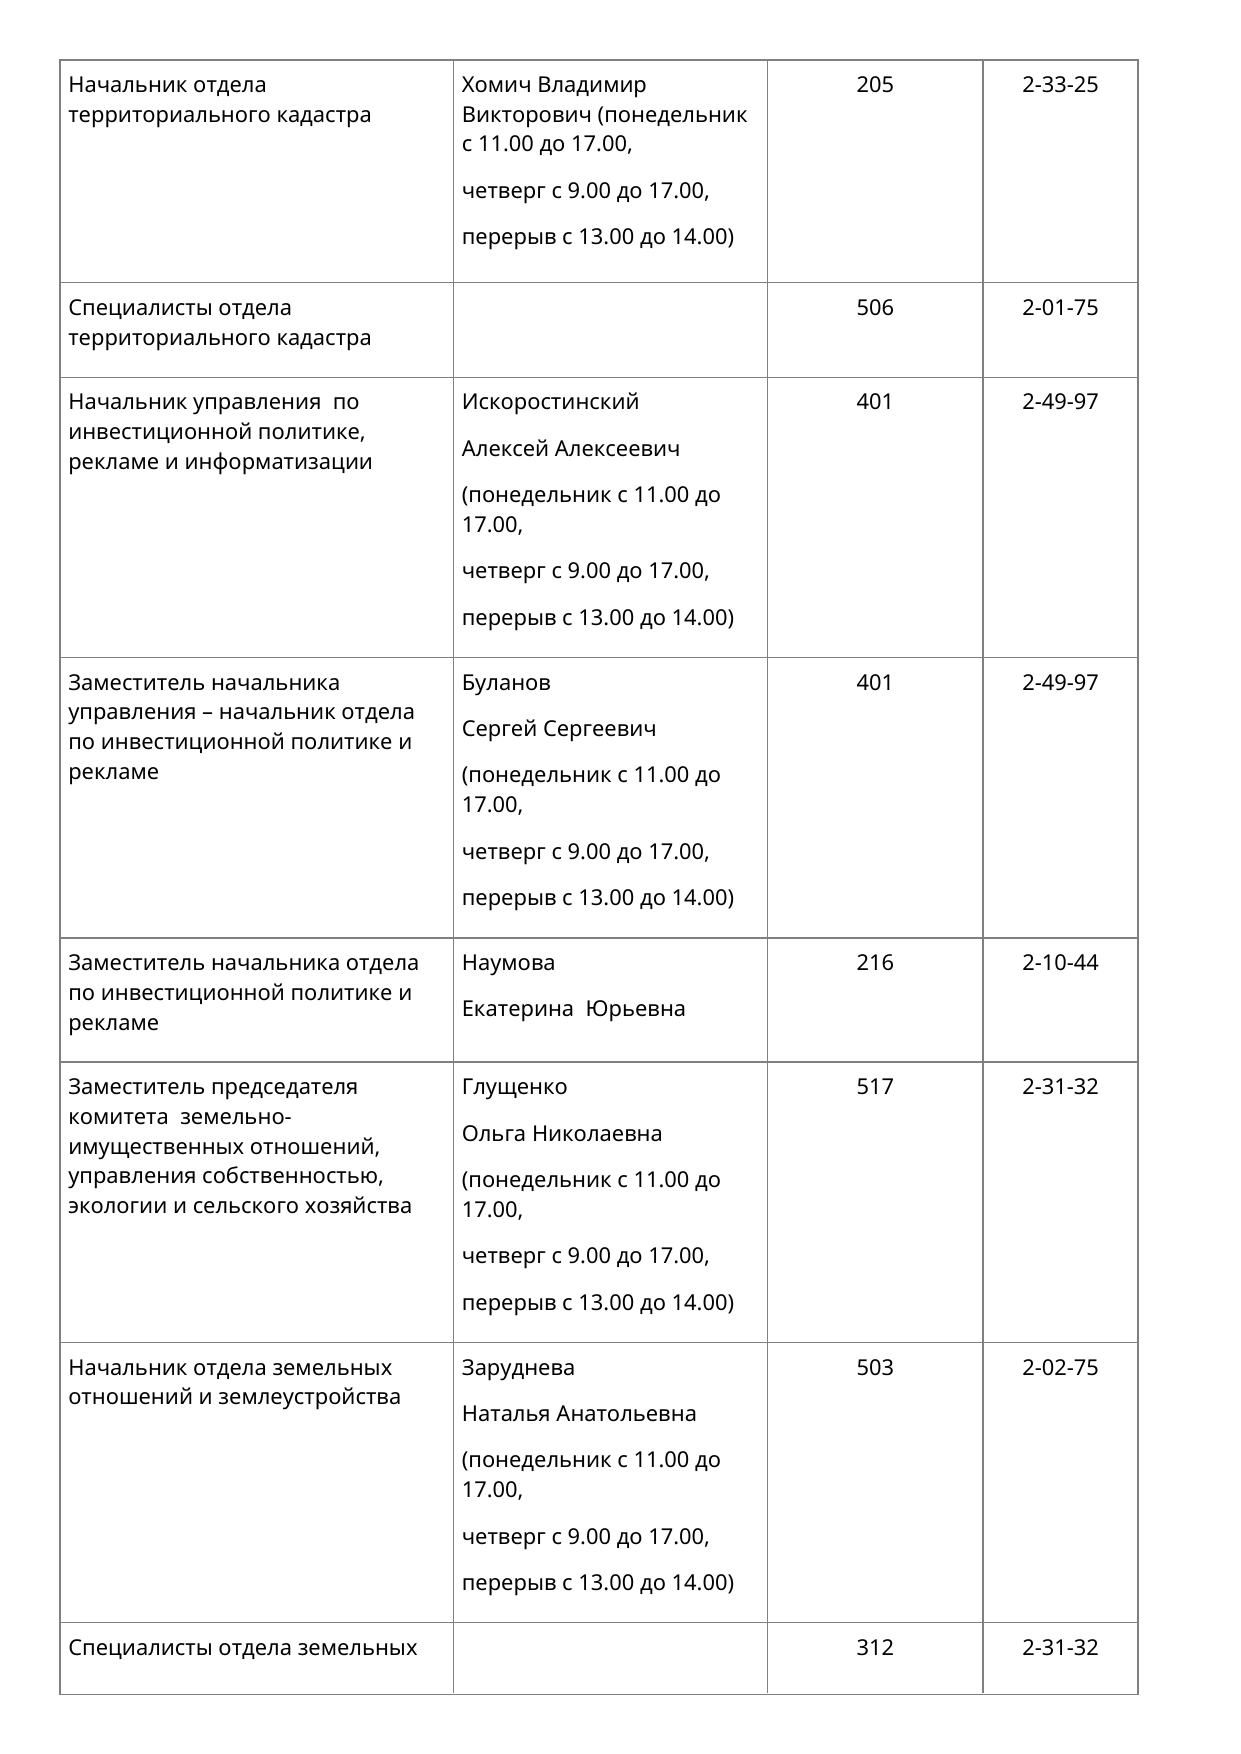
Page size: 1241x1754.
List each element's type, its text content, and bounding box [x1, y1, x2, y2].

table_cell 2-31-32 2-05-85 [984, 1623, 1137, 1693]
table_cell 2-33-25 [984, 61, 1137, 282]
table_cell 2-10-44 [984, 939, 1137, 1061]
table_cell 2-49-97 [984, 378, 1137, 657]
table_cell 2-02-75 [984, 1343, 1137, 1622]
table_cell Заместитель начальника отдела по инвестиционной политике и рекламе [61, 939, 453, 1061]
table_cell 216 [768, 939, 982, 1061]
table_cell 2-49-97 [984, 658, 1137, 937]
table_cell 506 [768, 283, 982, 376]
table_cell 503 [768, 1343, 982, 1622]
table_cell 2-31-32 [984, 1063, 1137, 1342]
table_cell Специалисты отдела территориального кадастра [61, 283, 453, 376]
table_cell Начальник отдела территориального кадастра [61, 61, 453, 282]
table_cell Заруднева Наталья Анатольевна (понедельник с 11.00 до 17.00, четверг с 9.00 до 17.00, перерыв с 13.00 до 14.00) [454, 1343, 767, 1622]
table_cell Хомич Владимир Викторович (понедельник с 11.00 до 17.00, четверг с 9.00 до 17.00, перерыв с 13.00 до 14.00) [454, 61, 767, 282]
table_cell 401 [768, 378, 982, 657]
table_cell Заместитель председателя комитета земельно-имущественных отношений, управления собственностью, экологии и сельского хозяйства [61, 1063, 453, 1342]
table_cell 312 505 [768, 1623, 982, 1693]
table_cell 401 [768, 658, 982, 937]
table_cell Глущенко Ольга Николаевна (понедельник с 11.00 до 17.00, четверг с 9.00 до 17.00, перерыв с 13.00 до 14.00) [454, 1063, 767, 1342]
table_cell Начальник отдела земельных отношений и землеустройства [61, 1343, 453, 1622]
table_cell 2-01-75 [984, 283, 1137, 376]
table_cell [454, 1623, 767, 1693]
table_cell [454, 283, 767, 376]
table_cell Заместитель начальника управления – начальник отдела по инвестиционной политике и рекламе [61, 658, 453, 937]
table_cell Начальник управления по инвестиционной политике, рекламе и информатизации [61, 378, 453, 657]
table_cell Наумова Екатерина Юрьевна [454, 939, 767, 1061]
table_cell Искоростинский Алексей Алексеевич (понедельник с 11.00 до 17.00, четверг с 9.00 до 17.00, перерыв с 13.00 до 14.00) [454, 378, 767, 657]
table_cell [61, 1623, 453, 1693]
table_cell 205 [768, 61, 982, 282]
table_cell 517 [768, 1063, 982, 1342]
table_cell Буланов Сергей Сергеевич (понедельник с 11.00 до 17.00, четверг с 9.00 до 17.00, перерыв с 13.00 до 14.00) [454, 658, 767, 937]
